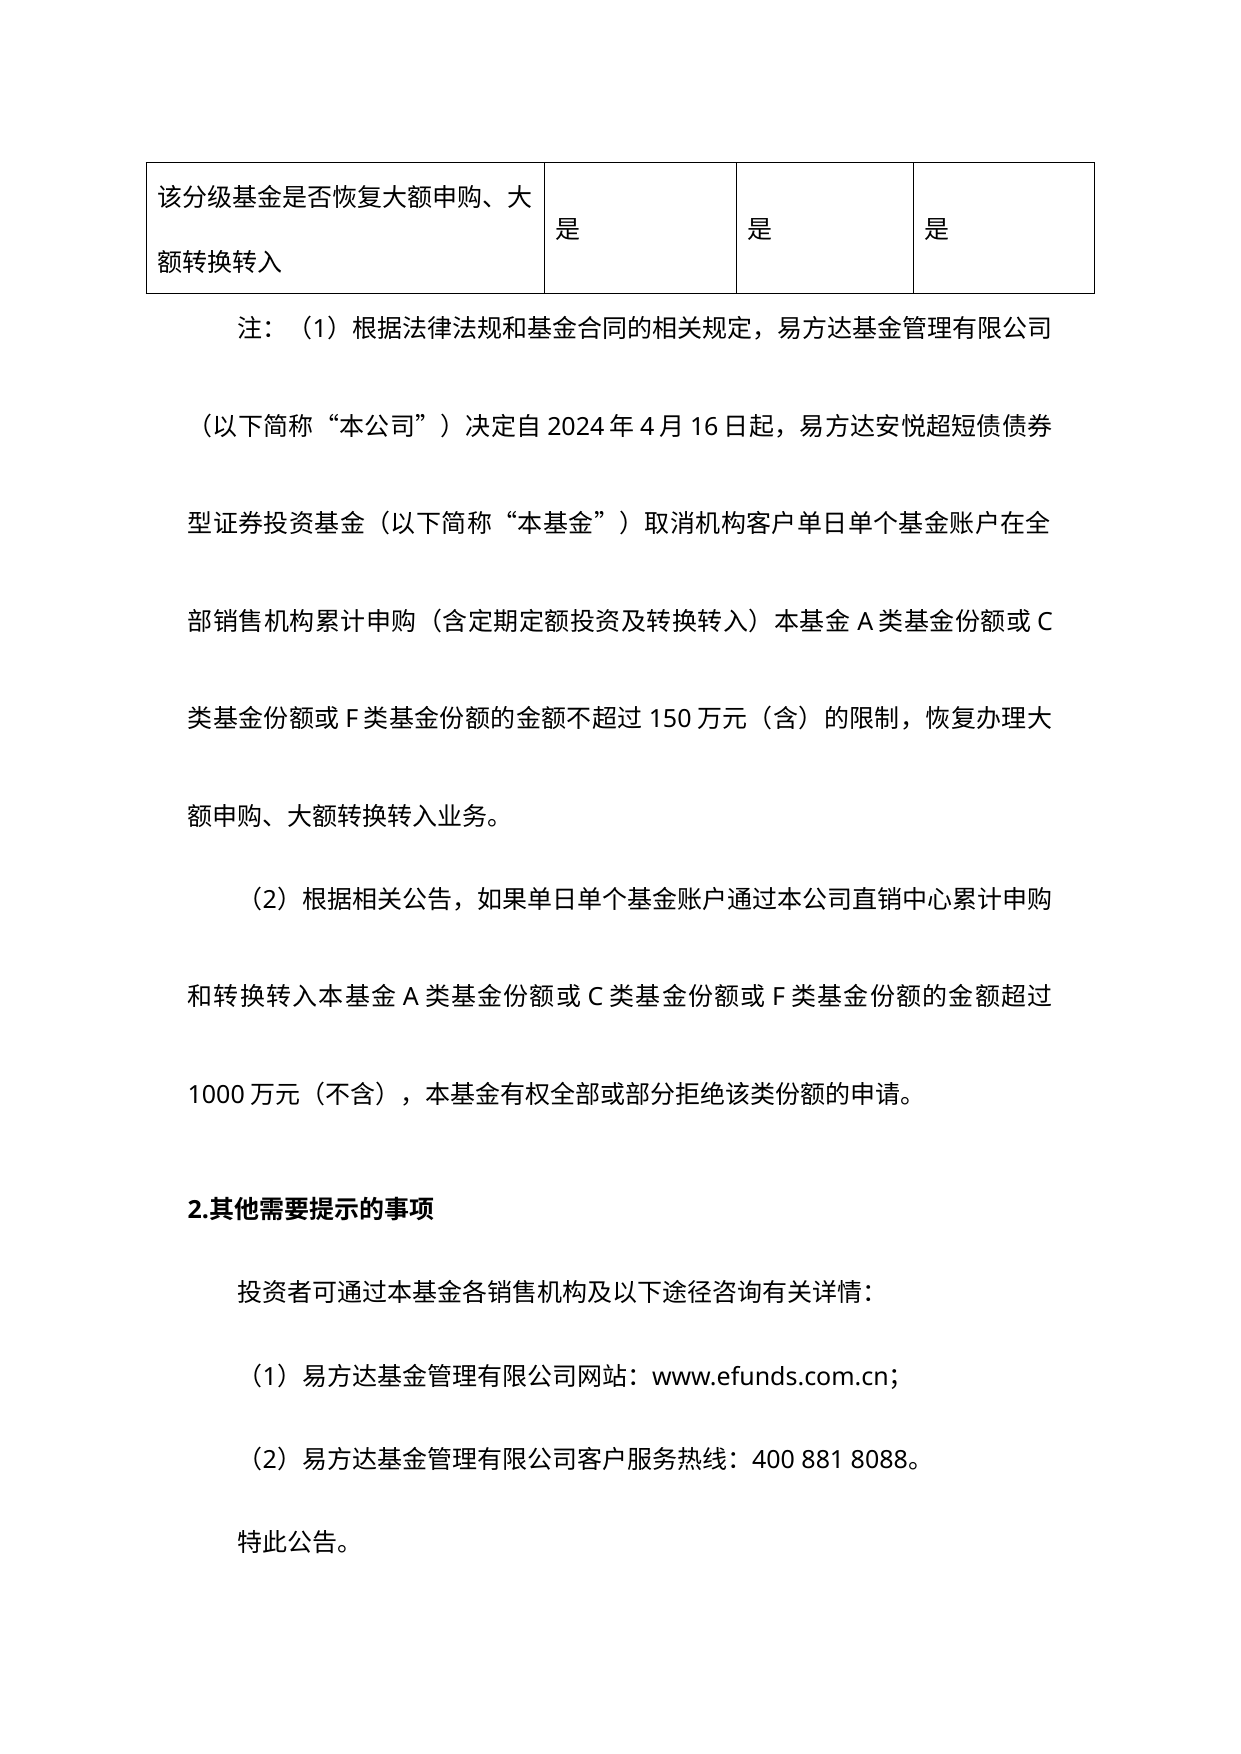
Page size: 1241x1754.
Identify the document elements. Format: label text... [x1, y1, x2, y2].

text 注：（1）根据法律法规和基金合同的相关规定，易方达基金管理有限公司（以下简称“本公司”）决定自2024年4月16日起，易方达安悦超短债债券型证券投资基金（以下简称“本基金”）取消机构客户单日单个基金账户在全部销售机构累计申购（含定期定额投资及转换转入）本基金A类基金份额或C类基金份额或F类基金份额的金额不超过150万元（含）的限制，恢复办理大额申购、大额转换转入业务。 [187, 294, 1053, 847]
text 投资者可通过本基金各销售机构及以下途径咨询有关详情： [187, 1258, 1053, 1323]
text 特此公告。 [187, 1508, 1053, 1573]
table_cell 是 [737, 163, 913, 293]
table_cell 该分级基金是否恢复大额申购、大额转换转入 [147, 163, 544, 293]
subtitle 2.其他需要提示的事项 [187, 1175, 1053, 1240]
table_cell 是 [914, 163, 1094, 293]
text （2）易方达基金管理有限公司客户服务热线：400 881 8088。 [187, 1425, 1053, 1490]
text （1）易方达基金管理有限公司网站：www.efunds.com.cn； [187, 1342, 1053, 1407]
table_cell 是 [545, 163, 736, 293]
text （2）根据相关公告，如果单日单个基金账户通过本公司直销中心累计申购和转换转入本基金A类基金份额或C类基金份额或F类基金份额的金额超过1000万元（不含），本基金有权全部或部分拒绝该类份额的申请。 [187, 865, 1053, 1125]
